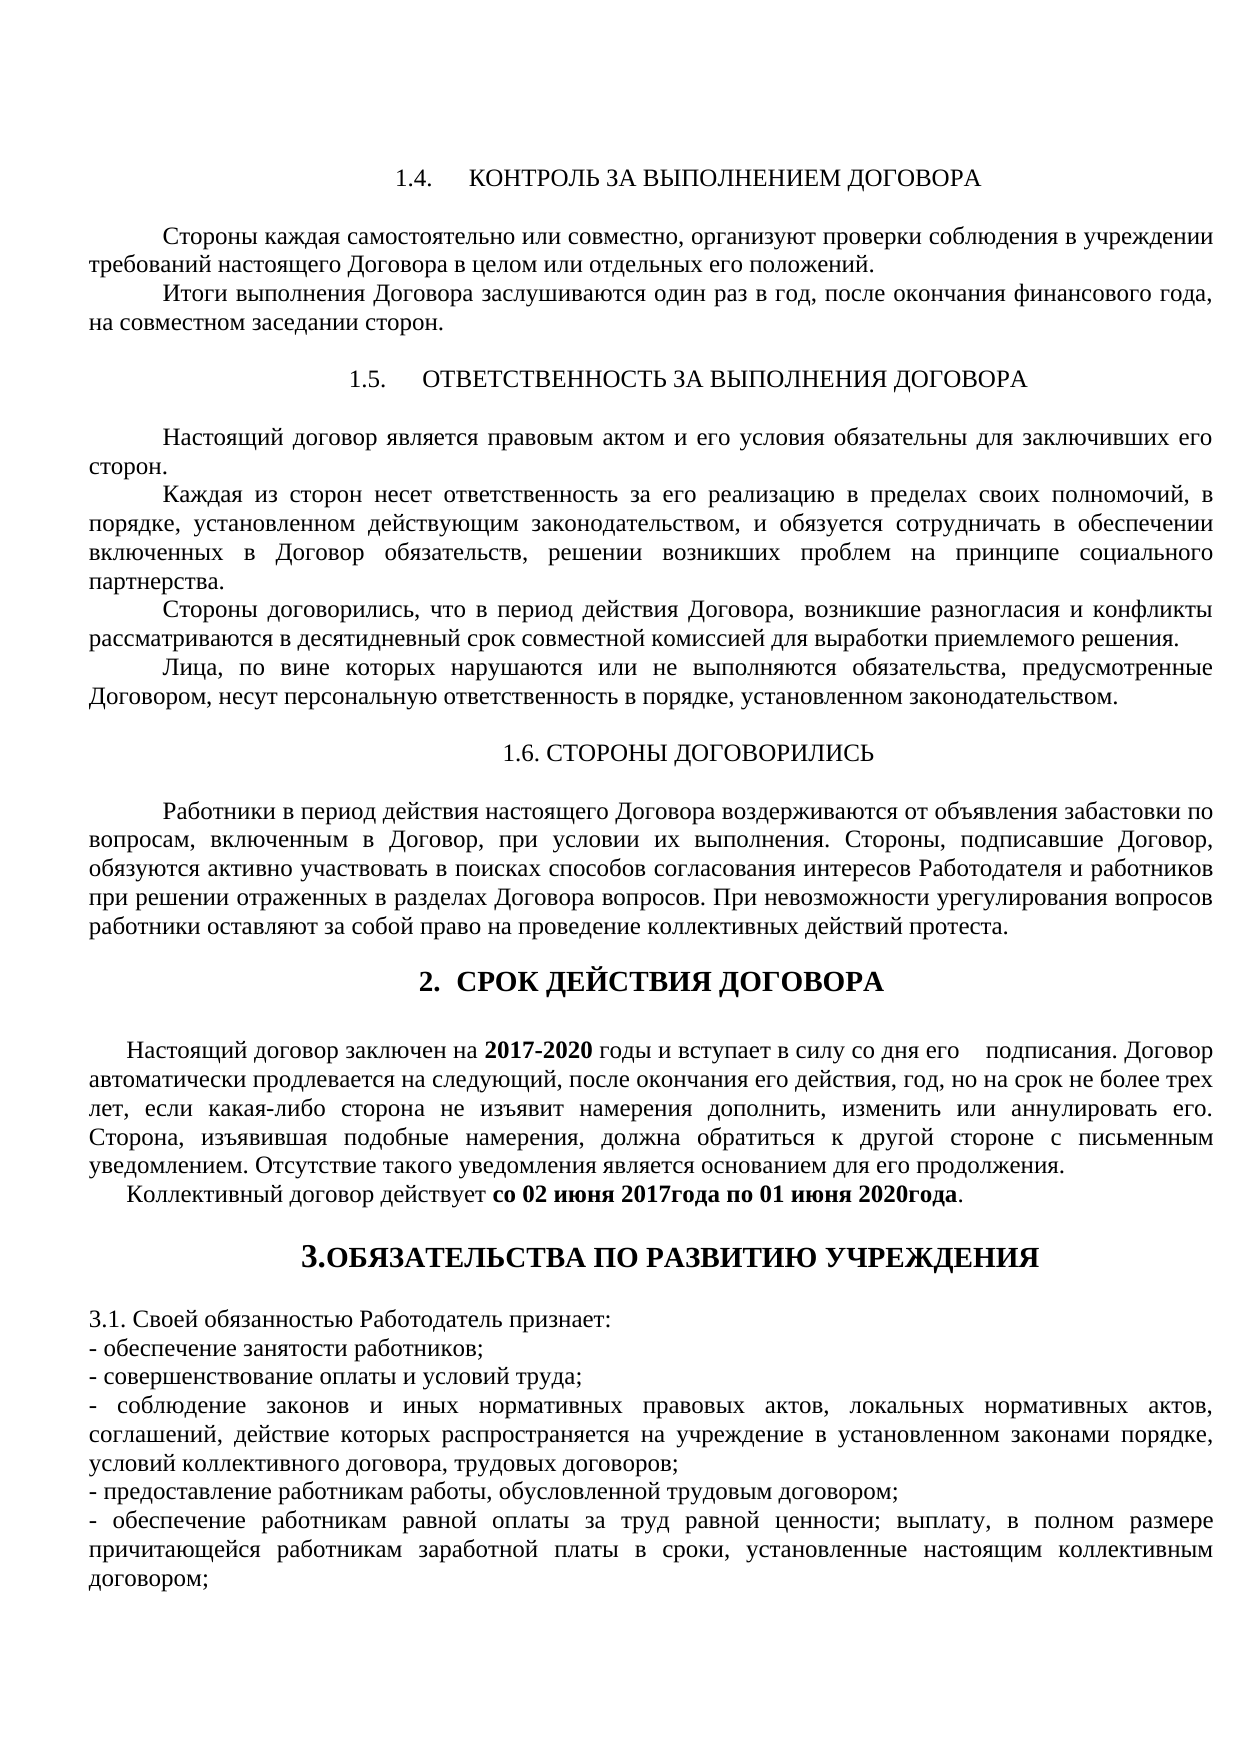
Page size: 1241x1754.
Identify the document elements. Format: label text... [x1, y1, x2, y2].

text Стороны договорились, что в период действия Договора, возникшие разногласия и конфликты рассматриваются в десятидневный срок совместной комиссией для выработки приемлемого решения. [89, 594, 1214, 652]
text Настоящий договор заключен на 2017-2020 годы и вступает в силу со дня его подписания. Договор автоматически продлевается на следующий, после окончания его действия, год, но на срок не более трех лет, если какая-либо сторона не изъявит намерения дополнить, изменить или аннулировать его. Сторона, изъявившая подобные намерения, должна обратиться к другой стороне с письменным уведомлением. Отсутствие такого уведомления является основанием для его продолжения. [89, 1036, 1214, 1179]
text 1.6. СТОРОНЫ ДОГОВОРИЛИСЬ [89, 738, 1214, 767]
text - обеспечение работникам равной оплаты за труд равной ценности; выплату, в полном размере причитающейся работникам заработной платы в сроки, установленные настоящим коллективным договором; [89, 1505, 1214, 1591]
text Лица, по вине которых нарушаются или не выполняются обязательства, предусмотренные Договором, несут персональную ответственность в порядке, установленном законодательством. [89, 652, 1214, 709]
list СРОК ДЕЙСТВИЯ ДОГОВОРА [89, 964, 1214, 997]
list КОНТРОЛЬ ЗА ВЫПОЛНЕНИЕМ ДОГОВОРА [162, 163, 1214, 192]
text - соблюдение законов и иных нормативных правовых актов, локальных нормативных актов, соглашений, действие которых распространяется на учреждение в установленном законами порядке, условий коллективного договора, трудовых договоров; [89, 1390, 1214, 1476]
text - предоставление работникам работы, обусловленной трудовым договором; [89, 1476, 1214, 1505]
text - обеспечение занятости работников; [89, 1333, 1214, 1361]
text Работники в период действия настоящего Договора воздерживаются от объявления забастовки по вопросам, включенным в Договор, при условии их выполнения. Стороны, подписавшие Договор, обязуются активно участвовать в поисках способов согласования интересов Работодателя и работников при решении отраженных в разделах Договора вопросов. При невозможности урегулирования вопросов работники оставляют за собой право на проведение коллективных действий протеста. [89, 796, 1214, 939]
list ОТВЕТСТВЕННОСТЬ ЗА ВЫПОЛНЕНИЯ ДОГОВОРА [162, 364, 1214, 393]
text - совершенствование оплаты и условий труда; [89, 1361, 1214, 1390]
text 3.ОБЯЗАТЕЛЬСТВА ПО РАЗВИТИЮ УЧРЕЖДЕНИЯ [89, 1237, 1214, 1275]
text Итоги выполнения Договора заслушиваются один раз в год, после окончания финансового года, на совместном заседании сторон. [89, 278, 1214, 336]
text Каждая из сторон несет ответственность за его реализацию в пределах своих полномочий, в порядке, установленном действующим законодательством, и обязуется сотрудничать в обеспечении включенных в Договор обязательств, решении возникших проблем на принципе социального партнерства. [89, 479, 1214, 594]
text Коллективный договор действует со 02 июня 2017года по 01 июня 2020года. [89, 1179, 1214, 1208]
text Стороны каждая самостоятельно или совместно, организуют проверки соблюдения в учреждении требований настоящего Договора в целом или отдельных его положений. [89, 221, 1214, 278]
text 3.1. Своей обязанностью Работодатель признает: [89, 1304, 1214, 1333]
text Настоящий договор является правовым актом и его условия обязательны для заключивших его сторон. [89, 422, 1214, 479]
